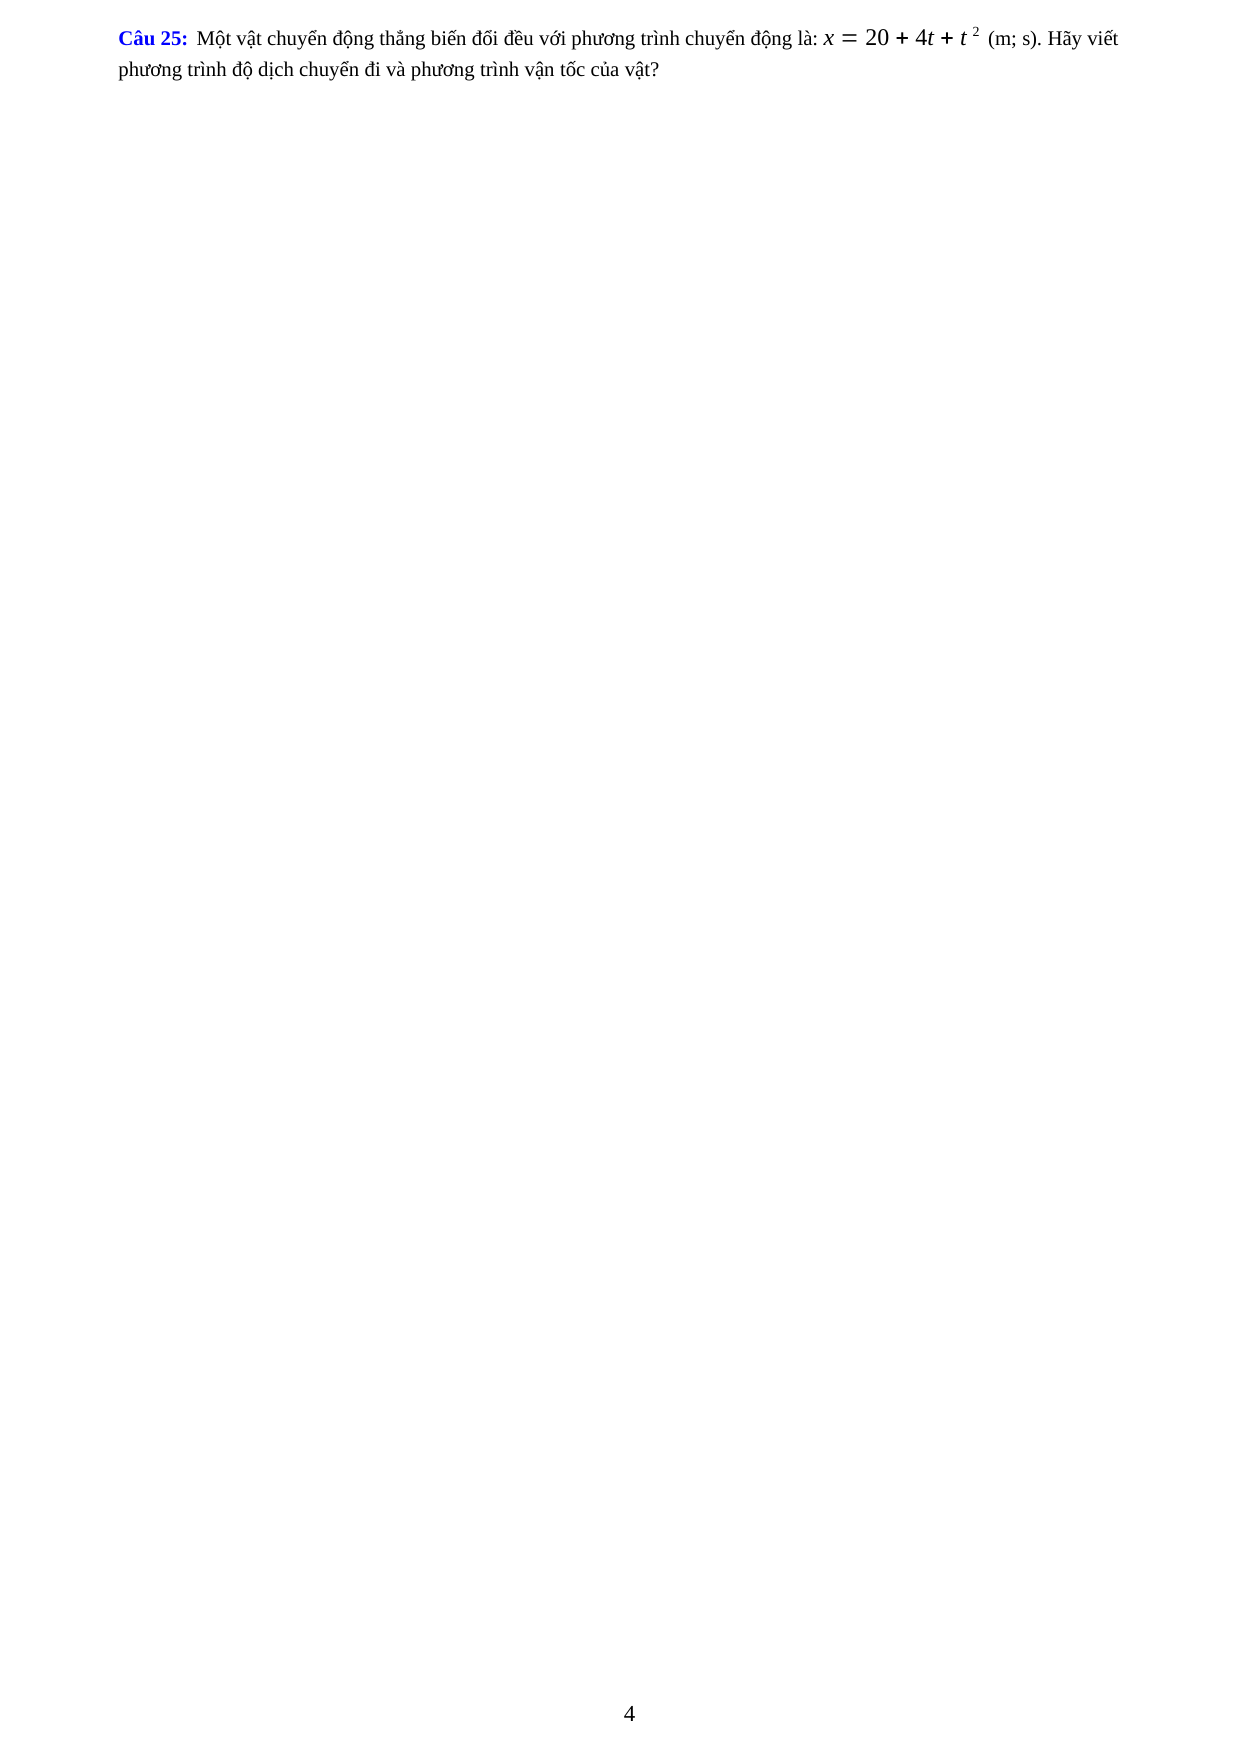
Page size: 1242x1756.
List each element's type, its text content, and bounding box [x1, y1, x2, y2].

text Câu 25: Một vật chuyển động thẳng biến đổi đều với phương trình chuyển động là: x  20  4t  t 2 (m; s). Hãy viết phương trình độ dịch chuyển đi và phương trình vận tốc của vật? [118, 23, 1164, 81]
